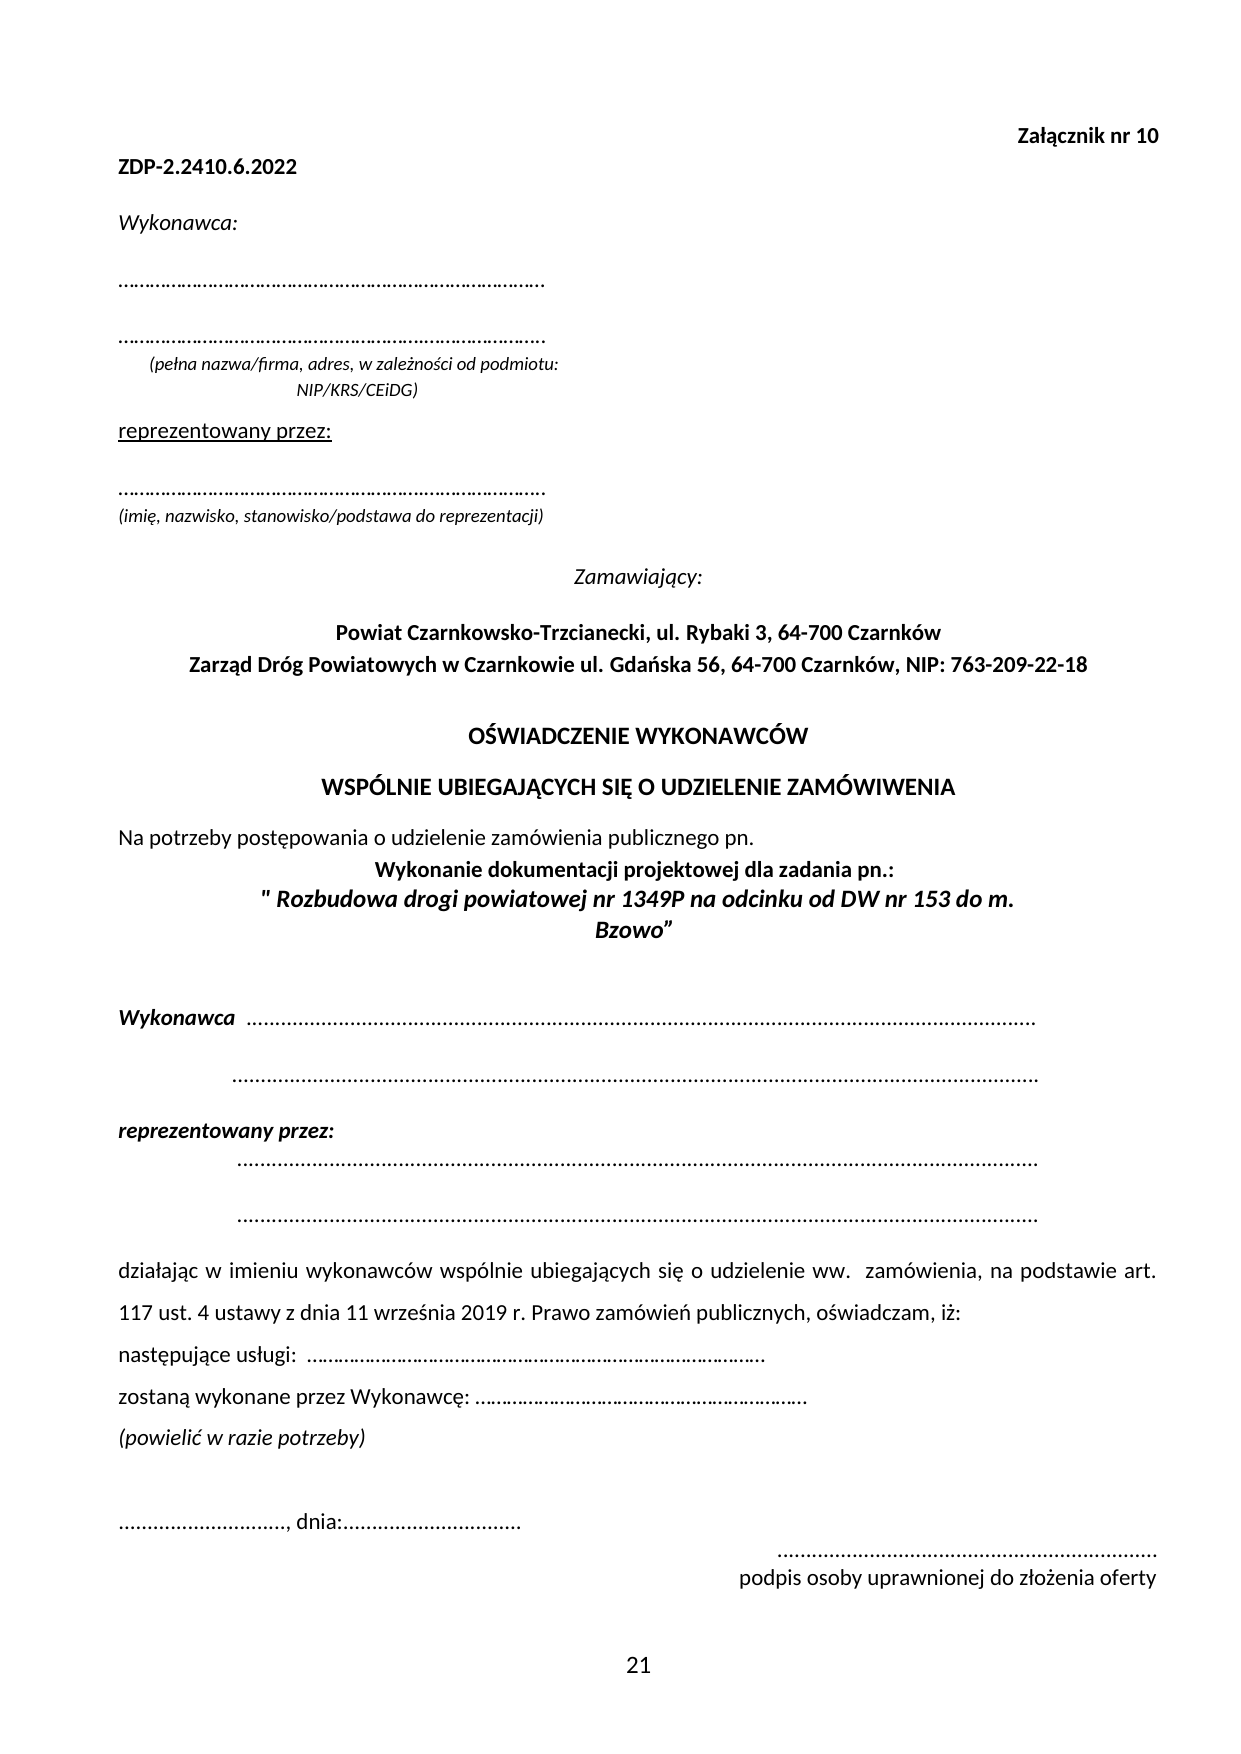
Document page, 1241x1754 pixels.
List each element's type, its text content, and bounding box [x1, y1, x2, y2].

text Powiat Czarnkowsko-Trzcianecki, ul. Rybaki 3, 64-700 Czarnków Zarząd Dróg Powiatowych w Czarnkowie ul. Gdańska 56, 64-700 Czarnków, NIP: 763-209-22-18 [118, 618, 1159, 678]
text Załącznik nr 10 [118, 121, 1159, 149]
text Bzowo” [118, 914, 1151, 944]
text (pełna nazwa/firma, adres, w zależności od podmiotu: [118, 353, 770, 376]
text ……………………………………………………………………… [118, 265, 1159, 293]
text Na potrzeby postępowania o udzielenie zamówienia publicznego pn. [118, 823, 1159, 851]
text działając w imieniu wykonawców wspólnie ubiegających się o udzielenie ww. zamówienia, na podstawie art. 117 ust. 4 ustawy z dnia 11 września 2019 r. Prawo zamówień publicznych, oświadczam, iż: [118, 1257, 1159, 1327]
text zostaną wykonane przez Wykonawcę: ……………………………………………………… [118, 1382, 1159, 1411]
text (imię, nazwisko, stanowisko/podstawa do reprezentacji) [118, 504, 696, 527]
text ........................................................................................................................................... [118, 1144, 1159, 1172]
text Wykonawca ......................................................................................................................................... [118, 1003, 1159, 1031]
text ………………………………………………….………………….. [118, 321, 1159, 349]
text (powielić w razie potrzeby) [118, 1423, 1159, 1451]
text " Rozbudowa drogi powiatowej nr 1349P na odcinku od DW nr 153 do m. [118, 883, 1151, 914]
text następujące usługi: …………………………………………………………………………… [118, 1341, 1159, 1368]
text ............................., dnia:............................... [118, 1507, 1159, 1535]
text NIP/KRS/CEiDG) [118, 378, 769, 401]
text podpis osoby uprawnionej do złożenia oferty [118, 1563, 1159, 1591]
text ............................................................................................................................................ [118, 1060, 1159, 1088]
text .................................................................. [487, 1535, 1159, 1563]
text OŚWIADCZENIE WYKONAWCÓW [118, 720, 1159, 750]
text reprezentowany przez: [118, 416, 1159, 444]
text ………………………………………………….………………….. [118, 473, 696, 501]
text WSPÓLNIE UBIEGAJĄCYCH SIĘ O UDZIELENIE ZAMÓWIWENIA [118, 771, 1159, 802]
text Zamawiający: [118, 562, 1159, 590]
text Wykonanie dokumentacji projektowej dla zadania pn.: [118, 855, 1151, 883]
text ........................................................................................................................................... [118, 1201, 1159, 1228]
text ZDP-2.2410.6.2022 [118, 152, 1159, 181]
text Wykonawca: [118, 208, 1159, 236]
text reprezentowany przez: [118, 1116, 1159, 1144]
